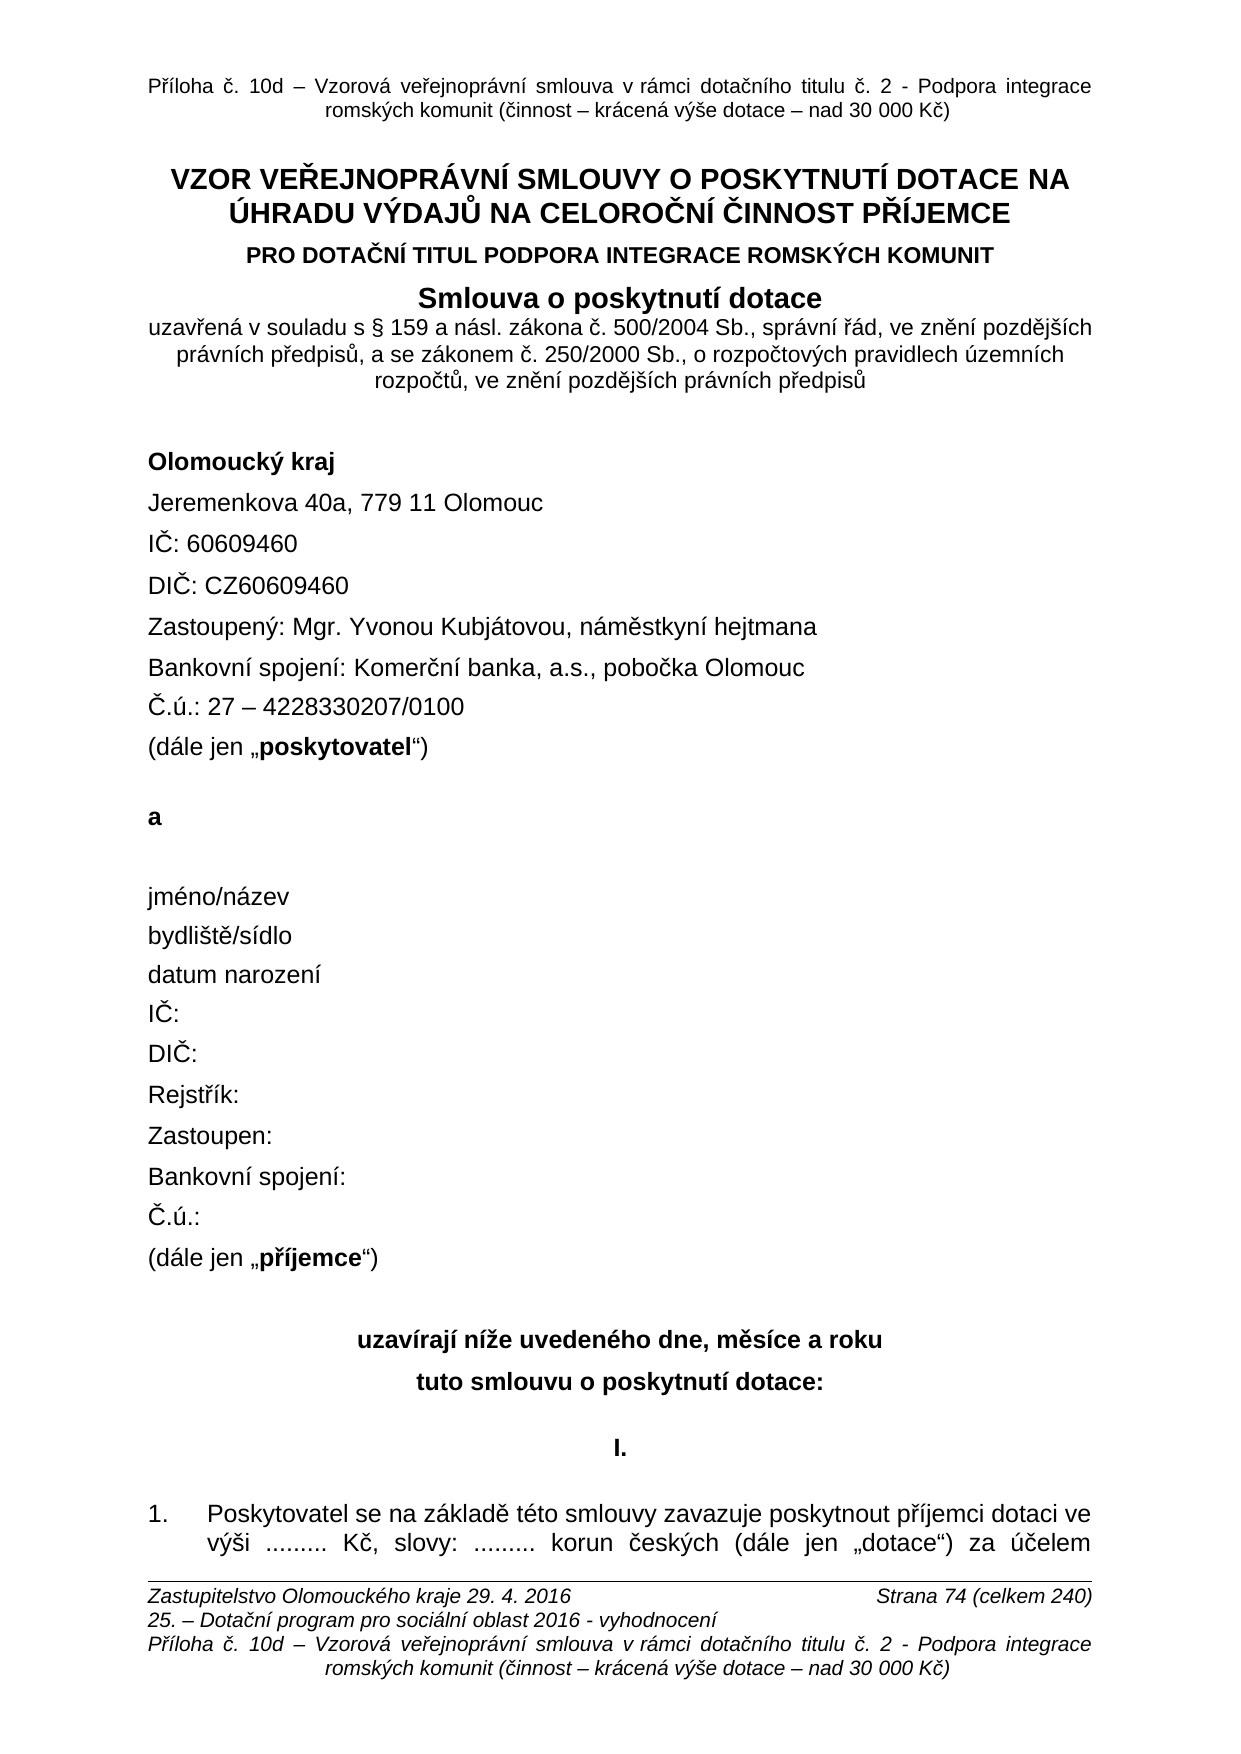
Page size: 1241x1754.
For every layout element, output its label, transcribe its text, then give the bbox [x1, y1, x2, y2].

text bydliště/sídlo [148, 921, 1092, 950]
text a [148, 802, 1092, 830]
text uzavírají níže uvedeného dne, měsíce a roku [148, 1325, 1092, 1354]
text (dále jen „příjemce“) [148, 1243, 1092, 1272]
text DIČ: CZ60609460 [148, 571, 1092, 599]
text Olomoucký kraj [148, 447, 1092, 476]
text datum narození [148, 960, 1092, 989]
text IČ: [148, 999, 1092, 1028]
text Zastoupen: [148, 1121, 1092, 1150]
text IČ: 60609460 [148, 529, 1092, 558]
text Zastoupený: Mgr. Yvonou Kubjátovou, náměstkyní hejtmana [148, 612, 1092, 641]
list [148, 1499, 1092, 1557]
text uzavřená v souladu s § 159 a násl. zákona č. 500/2004 Sb., správní řád, ve znění pozdějších právních předpisů, a se zákonem č. 250/2000 Sb., o rozpočtových pravidlech územních rozpočtů, ve znění pozdějších právních předpisů [148, 314, 1092, 393]
text (dále jen „poskytovatel“) [148, 732, 1092, 760]
text Č.ú.: 27 – 4228330207/0100 [148, 692, 1092, 721]
text tuto smlouvu o poskytnutí dotace: [148, 1367, 1092, 1395]
text Smlouva o poskytnutí dotace [148, 281, 1092, 314]
text Bankovní spojení: Komerční banka, a.s., pobočka Olomouc [148, 653, 1092, 682]
text pro dotační titul podpora integrace romských komunit [148, 242, 1092, 268]
text Jeremenkova 40a, 779 11 Olomouc [148, 488, 1092, 517]
text DIČ: [148, 1039, 1092, 1067]
text Bankovní spojení: [148, 1162, 1092, 1191]
text jméno/název [148, 882, 1092, 911]
text Č.ú.: [148, 1202, 1092, 1230]
text Rejstřík: [148, 1080, 1092, 1109]
text vzor veřejnoprávní smlouvy o poskytnutí dotace na úhradu výdajů na CEloroční činnost příjemce [148, 162, 1092, 229]
text I. [148, 1433, 1092, 1462]
